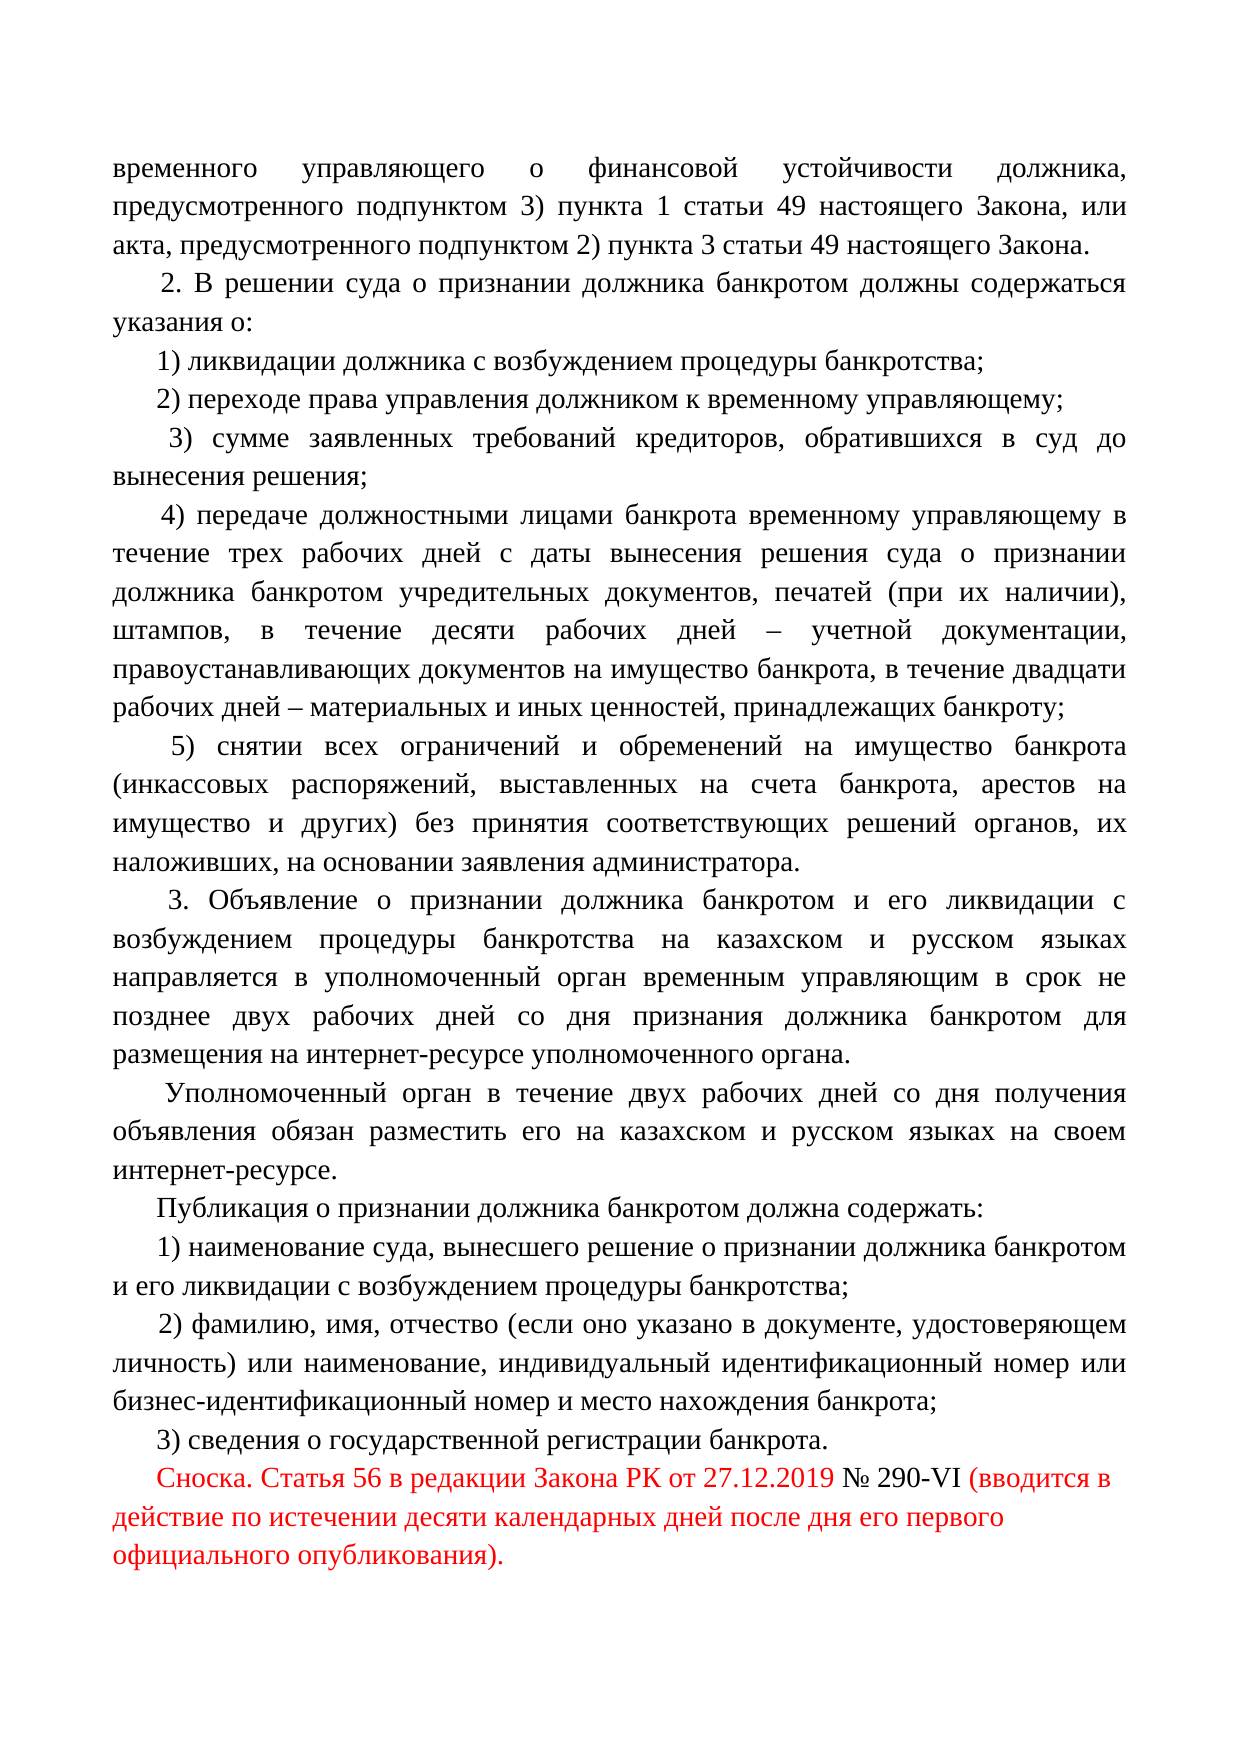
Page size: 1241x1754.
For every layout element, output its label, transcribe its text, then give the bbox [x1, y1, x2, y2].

text 2. В решении суда о признании должника банкротом должны содержаться указания о: [112, 266, 1128, 338]
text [112, 150, 1128, 261]
text 2) фамилию, имя, отчество (если оно указано в документе, удостоверяющем личность) или наименование, индивидуальный идентификационный номер или бизнес-идентификационный номер и место нахождения банкрота; [112, 1306, 1128, 1417]
text 3) сумме заявленных требований кредиторов, обратившихся в суд до вынесения решения; [112, 420, 1128, 492]
text Публикация о признании должника банкротом должна содержать: [112, 1191, 1128, 1224]
text 2) переходе права управления должником к временному управляющему; [112, 381, 1128, 415]
text Уполномоченный орган в течение двух рабочих дней со дня получения объявления обязан разместить его на казахском и русском языках на своем интернет-ресурсе. [112, 1075, 1128, 1186]
text 3) сведения о государственной регистрации банкрота. [112, 1422, 1128, 1455]
text 1) ликвидации должника с возбуждением процедуры банкротства; [112, 343, 1128, 376]
text 4) передаче должностными лицами банкрота временному управляющему в течение трех рабочих дней с даты вынесения решения суда о признании должника банкротом учредительных документов, печатей (при их наличии), штампов, в течение десяти рабочих дней – учетной документации, правоустанавливающих документов на имущество банкрота, в течение двадцати рабочих дней – материальных и иных ценностей, принадлежащих банкроту; [112, 497, 1128, 723]
text 5) снятии всех ограничений и обременений на имущество банкрота (инкассовых распоряжений, выставленных на счета банкрота, арестов на имущество и других) без принятия соответствующих решений органов, их наложивших, на основании заявления администратора. [112, 728, 1128, 877]
text Сноска. Статья 56 в редакции Закона РК от 27.12.2019 № 290-VI (вводится в действие по истечении десяти календарных дней после дня его первого официального опубликования). [112, 1460, 1128, 1601]
text 3. Объявление о признании должника банкротом и его ликвидации с возбуждением процедуры банкротства на казахском и русском языках направляется в уполномоченный орган временным управляющим в срок не позднее двух рабочих дней со дня признания должника банкротом для размещения на интернет-ресурсе уполномоченного органа. [112, 882, 1128, 1070]
text 1) наименование суда, вынесшего решение о признании должника банкротом и его ликвидации с возбуждением процедуры банкротства; [112, 1229, 1128, 1301]
